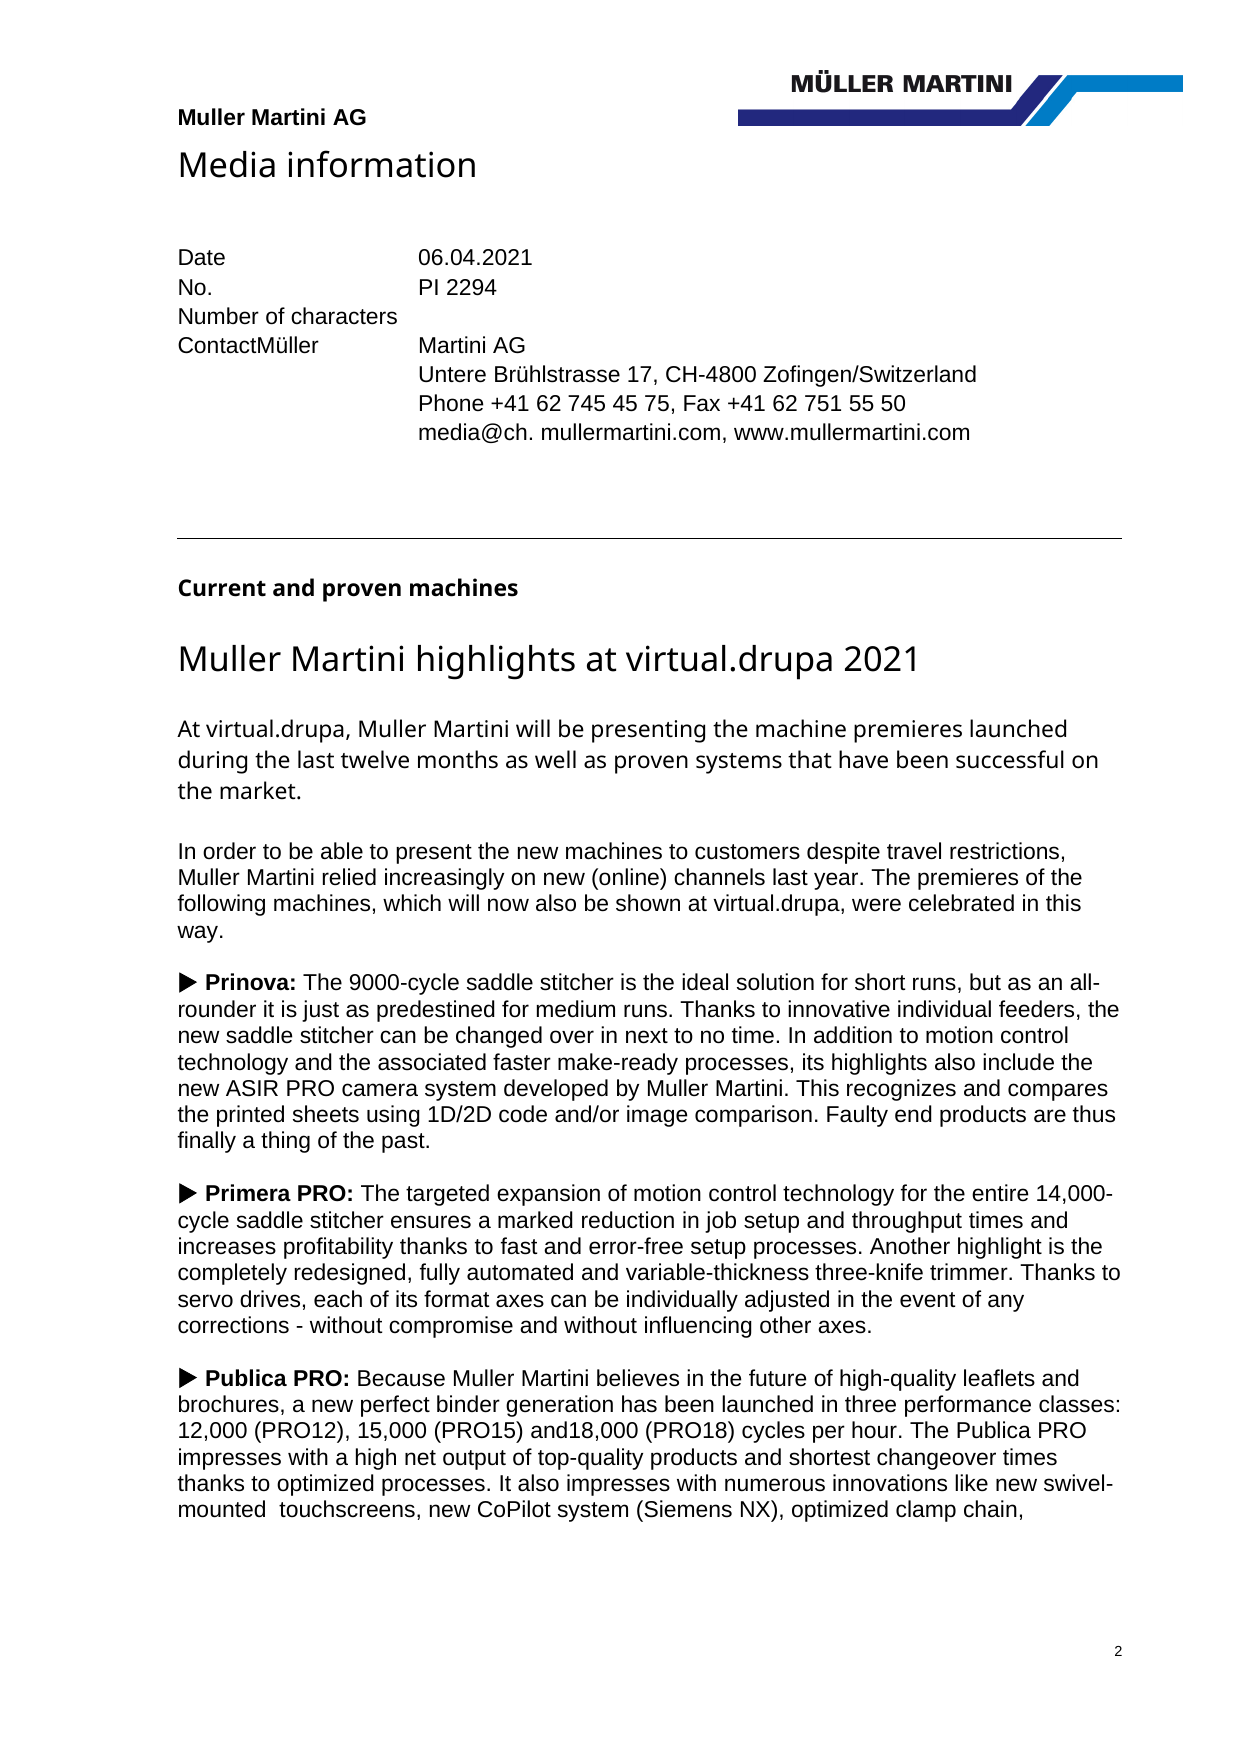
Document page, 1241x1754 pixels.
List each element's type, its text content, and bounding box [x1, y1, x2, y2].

text Muller Martini highlights at virtual.drupa 2021 [177, 634, 1122, 681]
text media@ch. mullermartini.com, www.mullermartini.com [177, 417, 1122, 447]
text Current and proven machines [177, 572, 1122, 603]
text At virtual.drupa, Muller Martini will be presenting the machine premieres launched during the last twelve months as well as proven systems that have been successful on the market. [177, 713, 1122, 806]
text ContactMüller Martini AG [177, 330, 1122, 359]
text Date 06.04.2021 [177, 242, 1122, 272]
picture [738, 70, 1183, 126]
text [177, 1365, 1122, 1523]
text Number of characters [177, 301, 1122, 330]
text Media information [177, 150, 1122, 184]
text Primera PRO: The targeted expansion of motion control technology for the entire 14,000-cycle saddle stitcher ensures a marked reduction in job setup and throughput times and increases profitability thanks to fast and error-free setup processes. Another highlight is the completely redesigned, fully automated and variable-thickness three-knife trimmer. Thanks to servo drives, each of its format axes can be individually adjusted in the event of any corrections - without compromise and without influencing other axes. [177, 1180, 1122, 1338]
text No. PI 2294 [177, 272, 1122, 301]
text In order to be able to present the new machines to customers despite travel restrictions, Muller Martini relied increasingly on new (online) channels last year. The premieres of the following machines, which will now also be shown at virtual.drupa, were celebrated in this way. [177, 838, 1122, 943]
text Untere Brühlstrasse 17, CH-4800 Zofingen/Switzerland [177, 359, 1122, 388]
text Prinova: The 9000-cycle saddle stitcher is the ideal solution for short runs, but as an all-rounder it is just as predestined for medium runs. Thanks to innovative individual feeders, the new saddle stitcher can be changed over in next to no time. In addition to motion control technology and the associated faster make-ready processes, its highlights also include the new ASIR PRO camera system developed by Muller Martini. This recognizes and compares the printed sheets using 1D/2D code and/or image comparison. Faulty end products are thus finally a thing of the past. [177, 969, 1122, 1154]
text Phone +41 62 745 45 75, Fax +41 62 751 55 50 [177, 388, 1122, 417]
